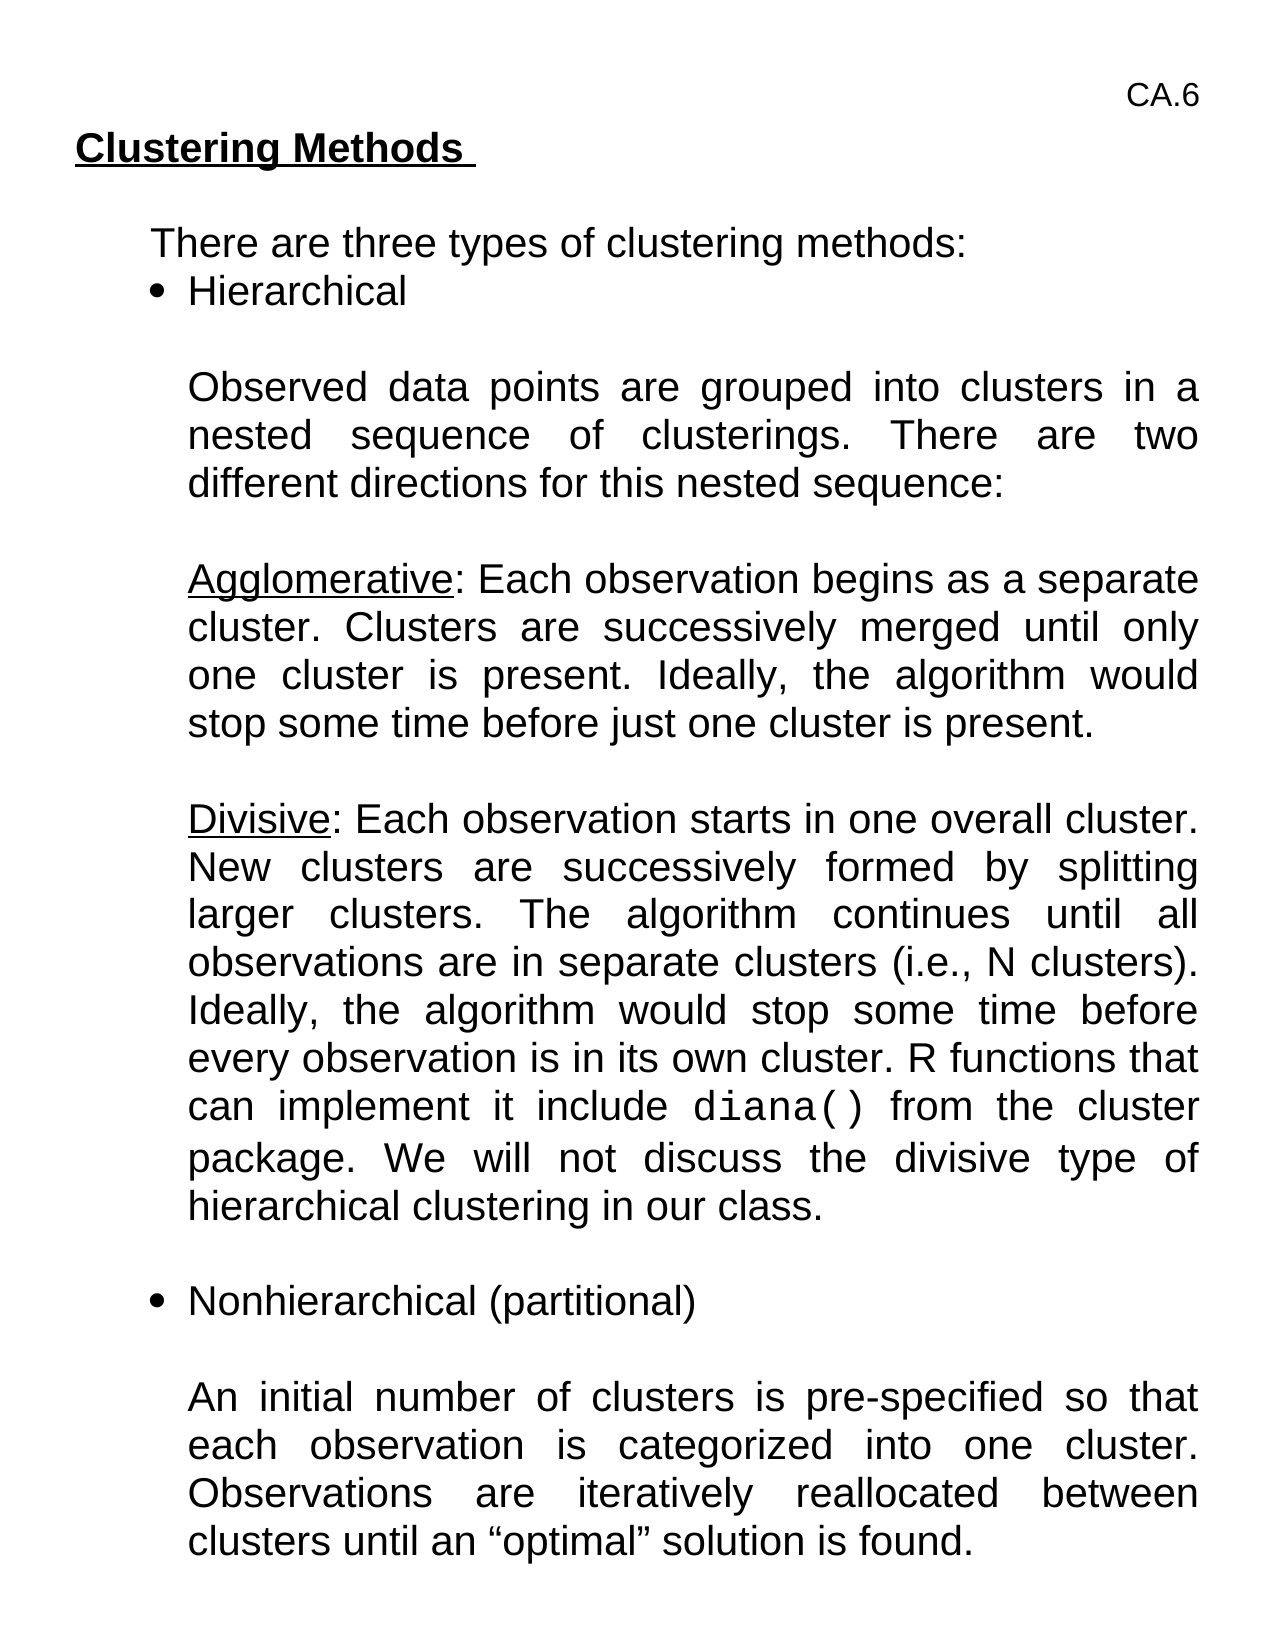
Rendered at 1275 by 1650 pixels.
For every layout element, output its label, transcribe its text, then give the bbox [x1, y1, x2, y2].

text Agglomerative: Each observation begins as a separate cluster. Clusters are successively merged until only one cluster is present. Ideally, the algorithm would stop some time before just one cluster is present. [187, 554, 1200, 746]
text An initial number of clusters is pre-specified so that each observation is categorized into one cluster. Observations are iteratively reallocated between clusters until an “optimal” solution is found. [187, 1373, 1200, 1564]
text Clustering Methods [75, 123, 1200, 171]
list Hierarchical [150, 267, 1200, 315]
text Divisive: Each observation starts in one overall cluster. New clusters are successively formed by splitting larger clusters. The algorithm continues until all observations are in separate clusters (i.e., N clusters). Ideally, the algorithm would stop some time before every observation is in its own cluster. R functions that can implement it include diana() from the cluster package. We will not discuss the divisive type of hierarchical clustering in our class. [187, 794, 1200, 1229]
text Observed data points are grouped into clusters in a nested sequence of clusterings. There are two different directions for this nested sequence: [187, 363, 1200, 506]
text There are three types of clustering methods: [150, 219, 1200, 267]
list Nonhierarchical (partitional) [150, 1277, 1200, 1325]
